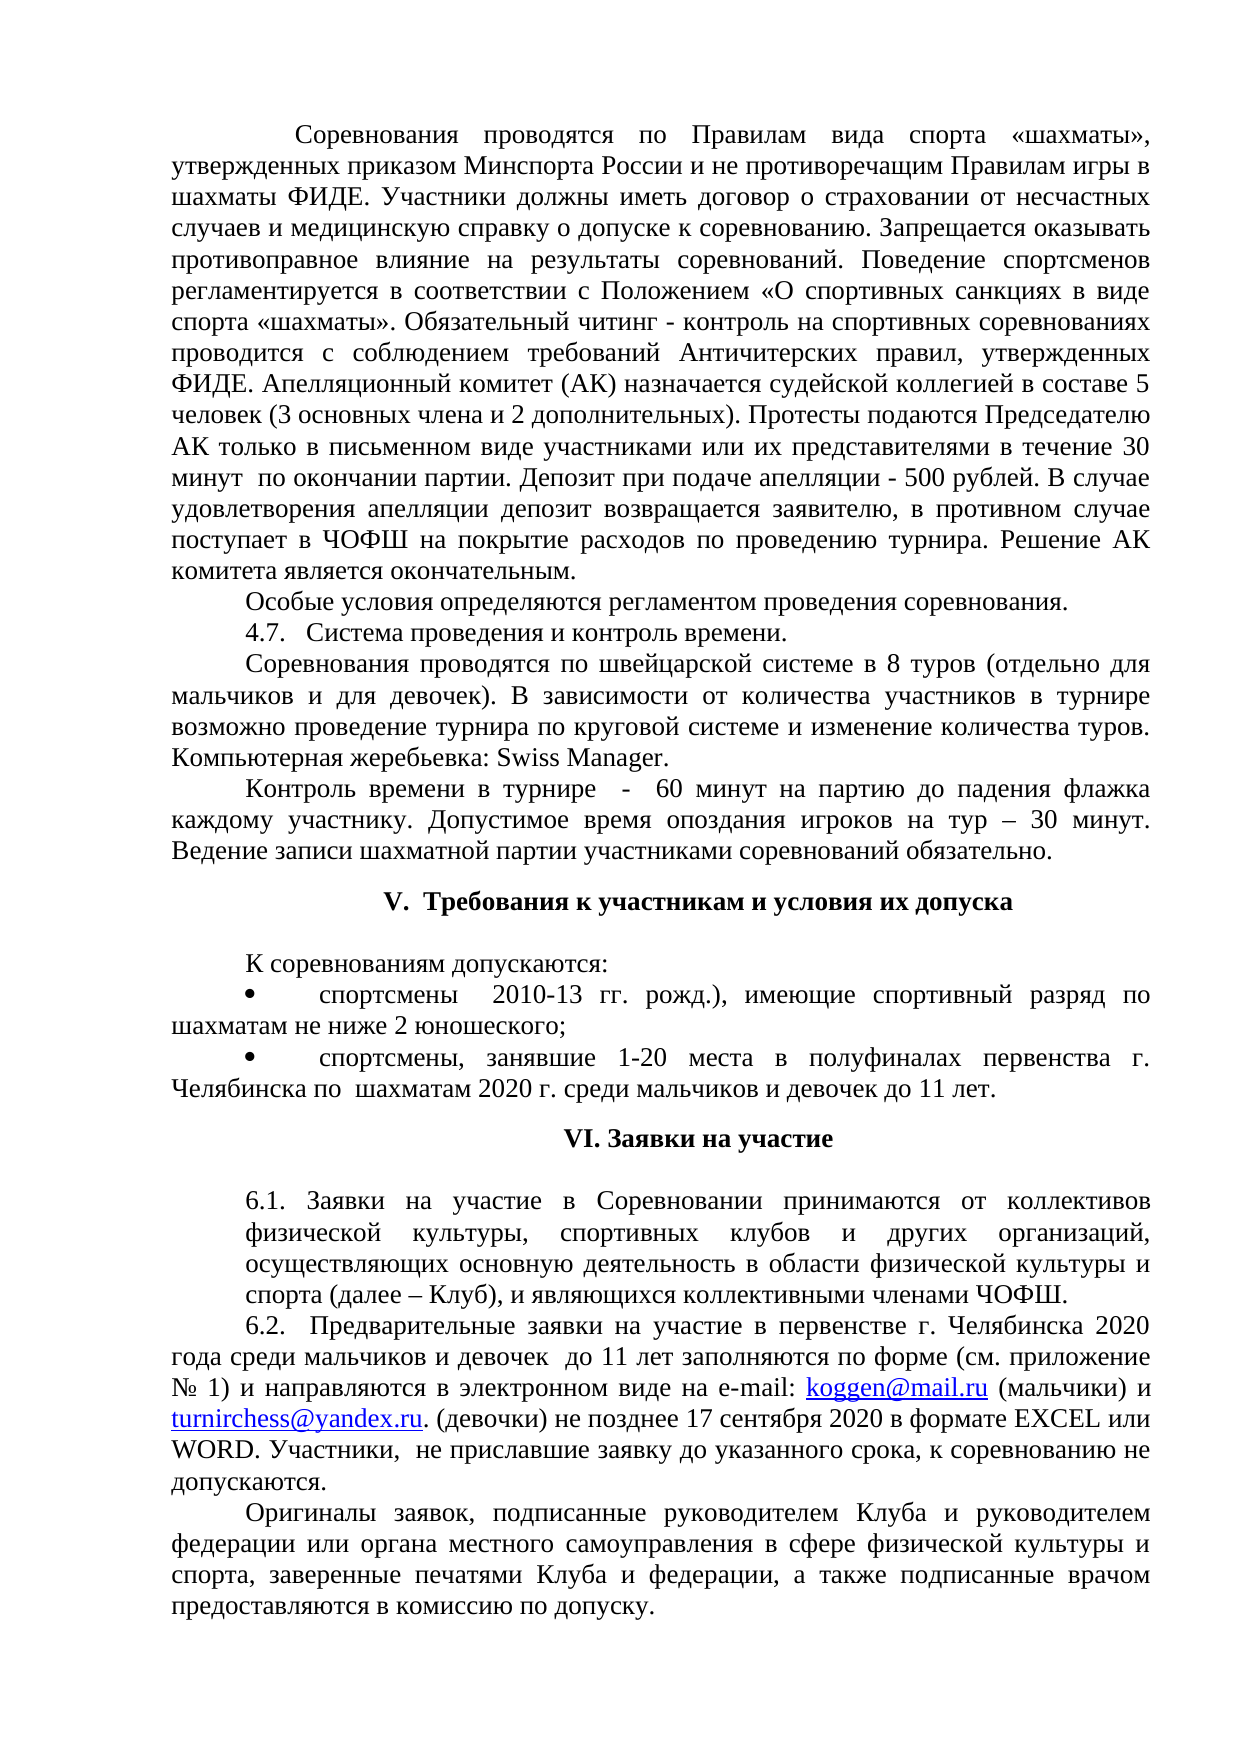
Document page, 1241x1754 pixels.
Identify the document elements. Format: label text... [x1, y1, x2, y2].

list Оригиналы заявок, подписанные руководителем Клуба и руководителем федерации или органа местного самоуправления в сфере физической культуры и спорта, заверенные печатями Клуба и федерации, а также подписанные врачом предоставляются в комиссию по допуску. [171, 1496, 1152, 1621]
list 6.1. Заявки на участие в Соревновании принимаются от коллективов физической культуры, спортивных клубов и других организаций, осуществляющих основную деятельность в области физической культуры и спорта (далее – Клуб), и являющихся коллективными членами ЧОФШ. [245, 1184, 1152, 1309]
list спортсмены 2010-13 гг. рожд.), имеющие спортивный разряд по шахматам не ниже 2 юношеского; [171, 978, 1152, 1041]
list 6.2. Предварительные заявки на участие в первенстве г. Челябинска 2020 года среди мальчиков и девочек до 11 лет заполняются по форме (см. приложение № 1) и направляются в электронном виде на е-mail: koggen@mail.ru (мальчики) и turnirchess@yandex.ru. (девочки) не позднее 17 сентября 2020 в формате EXCEL или WORD. Участники, не приславшие заявку до указанного срока, к соревнованию не допускаются. [171, 1309, 1152, 1496]
list VI. Заявки на участие [171, 1122, 1152, 1153]
list спортсмены, занявшие 1-20 места в полуфиналах первенства г. Челябинска по шахматам 2020 г. среди мальчиков и девочек до 11 лет. [171, 1041, 1152, 1103]
list Контроль времени в турнире - 60 минут на партию до падения флажка каждому участнику. Допустимое время опоздания игроков на тур – 30 минут. Ведение записи шахматной партии участниками соревнований обязательно. [171, 772, 1152, 866]
list К соревнованиям допускаются: [171, 947, 1152, 978]
list Соревнования проводятся по Правилам вида спорта «шахматы», утвержденных приказом Минспорта России и не противоречащим Правилам игры в шахматы ФИДЕ. Участники должны иметь договор о страховании от несчастных случаев и медицинскую справку о допуске к соревнованию. Запрещается оказывать противоправное влияние на результаты соревнований. Поведение спортсменов регламентируется в соответствии с Положением «О спортивных санкциях в виде спорта «шахматы». Обязательный читинг - контроль на спортивных соревнованиях проводится с соблюдением требований Античитерских правил, утвержденных ФИДЕ. Апелляционный комитет (АК) назначается судейской коллегией в составе 5 человек (3 основных члена и 2 дополнительных). Протесты подаются Председателю АК только в письменном виде участниками или их представителями в течение 30 минут по окончании партии. Депозит при подаче апелляции - 500 рублей. В случае удовлетворения апелляции депозит возвращается заявителю, в противном случае поступает в ЧОФШ на покрытие расходов по проведению турнира. Решение АК комитета является окончательным. [171, 118, 1152, 585]
list Соревнования проводятся по швейцарской системе в 8 туров (отдельно для мальчиков и для девочек). В зависимости от количества участников в турнире возможно проведение турнира по круговой системе и изменение количества туров. Компьютерная жеребьевка: Swiss Manager. [171, 648, 1152, 772]
list Особые условия определяются регламентом проведения соревнования. [171, 585, 1152, 616]
text V. Требования к участникам и условия их допуска [171, 885, 1152, 916]
text 4.7. Система проведения и контроль времени. [171, 616, 1152, 648]
